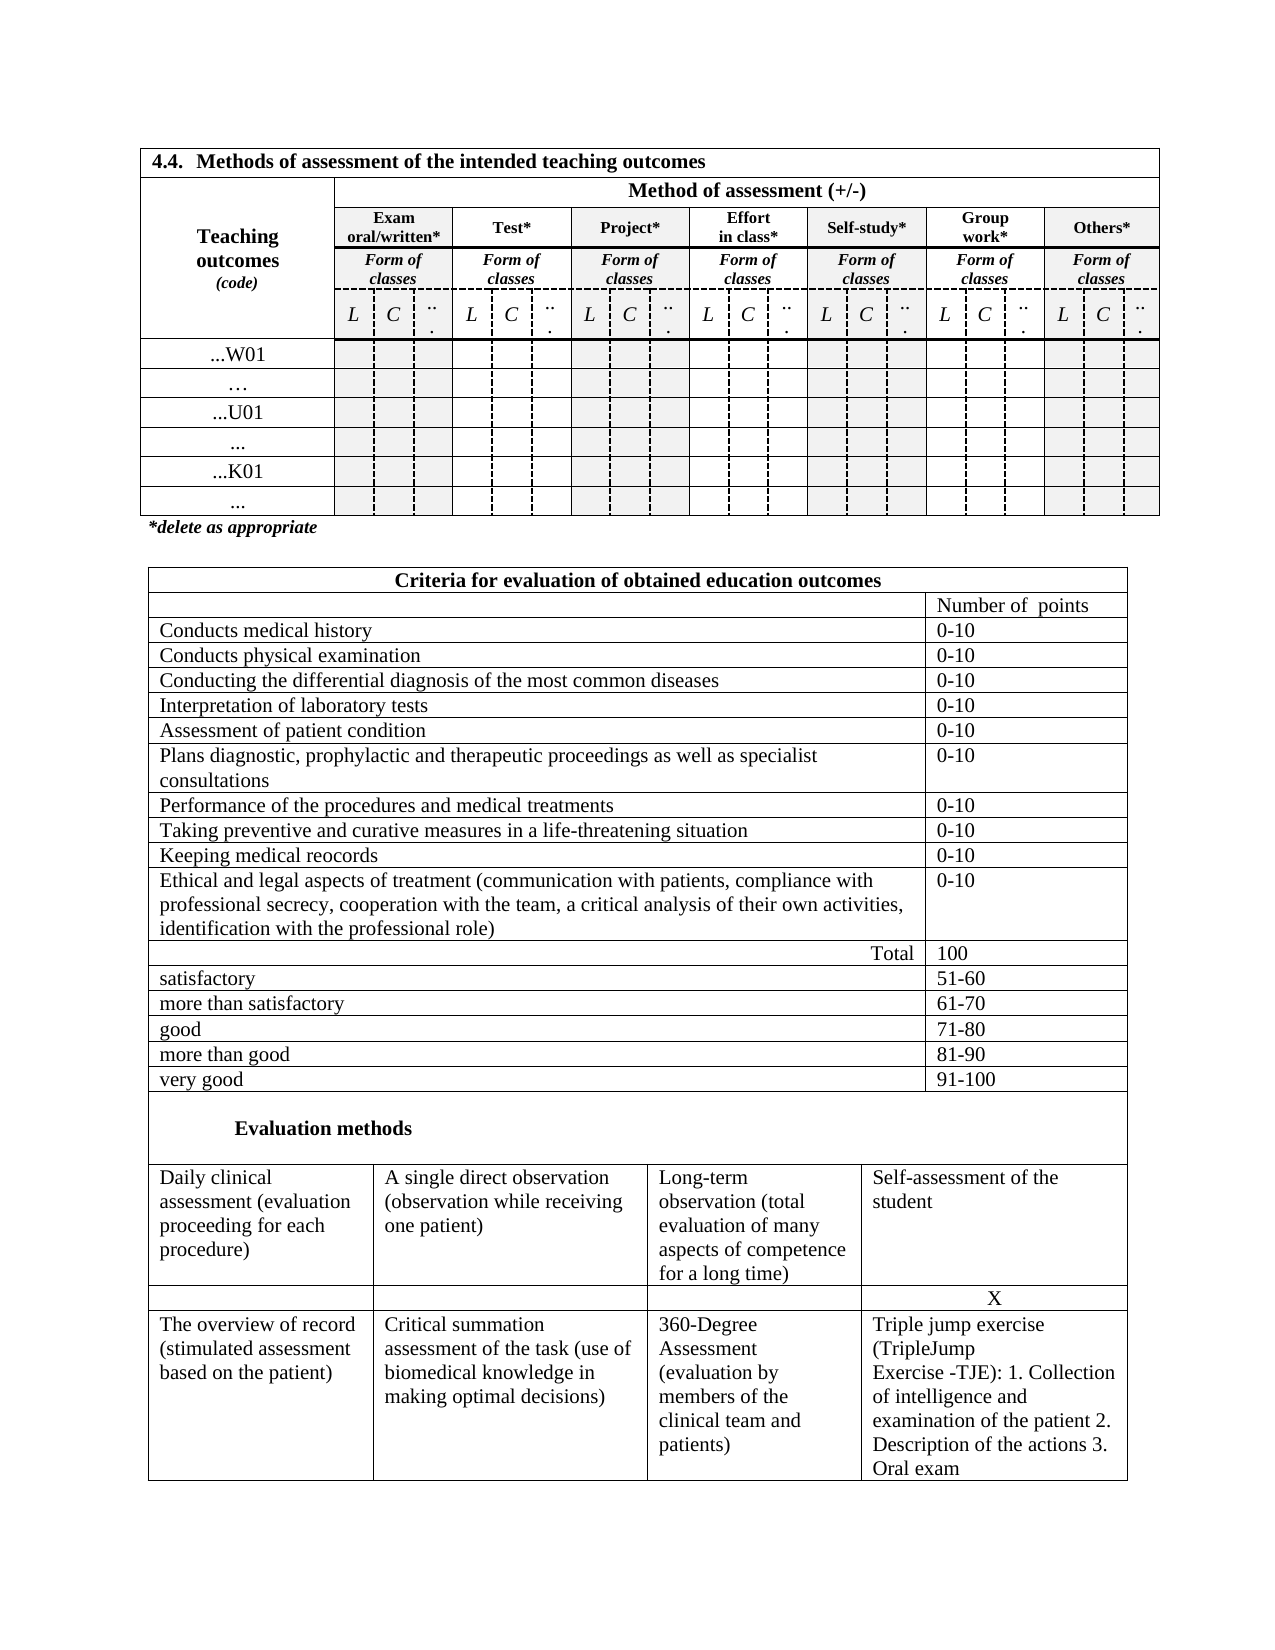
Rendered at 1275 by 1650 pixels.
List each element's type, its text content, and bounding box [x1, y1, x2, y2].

table_cell C [966, 288, 1005, 338]
table_cell [149, 1286, 373, 1310]
table_cell 0-10 [926, 693, 1127, 717]
table_cell [532, 487, 571, 515]
table_cell ... [887, 288, 926, 338]
table_cell [847, 341, 887, 367]
table_cell [572, 341, 610, 367]
table_cell [335, 398, 374, 427]
table_cell Ethical and legal aspects of treatment (communication with patients, compliance with professional secrecy, cooperation with the team, a critical analysis of their own activities, identification with the professional role) [149, 868, 925, 940]
table_cell [650, 369, 689, 397]
table_cell [414, 369, 452, 397]
table_cell Taking preventive and curative measures in a life-threatening situation [149, 818, 925, 842]
table_cell 0-10 [926, 818, 1127, 842]
table_cell C [847, 288, 887, 338]
table_cell [1005, 398, 1044, 427]
table_cell [887, 341, 926, 367]
table_cell The overview of record (stimulated assessment based on the patient) [149, 1311, 373, 1480]
table_cell Performance of the procedures and medical treatments [149, 793, 925, 817]
table_cell Group work* [927, 208, 1044, 246]
table_cell [966, 398, 1005, 427]
table_cell [1005, 457, 1044, 486]
table_cell [1084, 398, 1123, 427]
table_cell ... [1124, 288, 1159, 338]
table_cell [414, 487, 452, 515]
table_cell [453, 341, 492, 367]
table_cell [532, 341, 571, 367]
table_cell [729, 487, 768, 515]
table_cell [690, 457, 729, 486]
table_cell C [374, 288, 413, 338]
table_cell [847, 457, 887, 486]
table_cell ... [650, 288, 689, 338]
table_cell Others* [1045, 208, 1159, 246]
table_cell Project* [572, 208, 689, 246]
table_cell good [149, 1016, 925, 1041]
table_cell 360-Degree Assessment (evaluation by members of the clinical team and patients) [648, 1311, 861, 1480]
table_cell [690, 398, 729, 427]
table_cell [610, 398, 650, 427]
table_cell [1084, 487, 1123, 515]
table_cell [768, 341, 807, 367]
table_cell ... [141, 428, 334, 456]
table_cell [572, 457, 610, 486]
table_cell [610, 487, 650, 515]
table_cell [768, 369, 807, 397]
table_cell [650, 341, 689, 367]
table_cell Triple jump exercise (TripleJump Exercise -TJE): 1. Collection of intelligence and examination of the patient 2. Description of the actions 3. Oral exam [862, 1311, 1127, 1480]
table_cell [927, 369, 966, 397]
table_cell 0-10 [926, 668, 1127, 692]
table_cell more than good [149, 1042, 925, 1066]
table_cell ... [141, 487, 334, 515]
table_cell [808, 398, 847, 427]
table_cell [532, 457, 571, 486]
table_cell [847, 487, 887, 515]
table_cell [887, 428, 926, 456]
table_cell [650, 428, 689, 456]
table_cell [335, 487, 374, 515]
table_cell [610, 457, 650, 486]
table_cell [492, 457, 532, 486]
table_cell [1084, 369, 1123, 397]
table_cell Critical summation assessment of the task (use of biomedical knowledge in making optimal decisions) [374, 1311, 647, 1480]
table_cell 51-60 [926, 966, 1127, 990]
table_cell C [610, 288, 650, 338]
table_cell [374, 1286, 647, 1310]
table_cell [729, 457, 768, 486]
table_cell [927, 341, 966, 367]
table_cell [414, 341, 452, 367]
table_cell [572, 369, 610, 397]
table_cell [927, 428, 966, 456]
table_cell [610, 369, 650, 397]
table_cell Self-assessment of the student [862, 1165, 1127, 1285]
table_cell ...K01 [141, 457, 334, 486]
table_cell [1045, 341, 1084, 367]
table_cell Self-study* [808, 208, 926, 246]
table_cell [966, 428, 1005, 456]
table_cell C [492, 288, 532, 338]
table_cell [808, 428, 847, 456]
table_cell [927, 457, 966, 486]
table_cell Exam oral/written* [335, 208, 452, 246]
table_cell [847, 398, 887, 427]
table_cell [1045, 457, 1084, 486]
table_cell 0-10 [926, 868, 1127, 940]
table_cell [374, 487, 413, 515]
table_cell [887, 398, 926, 427]
table_cell [453, 398, 492, 427]
table_cell [648, 1286, 861, 1310]
table_cell ... [532, 288, 571, 338]
table_cell more than satisfactory [149, 991, 925, 1015]
table_cell [414, 457, 452, 486]
table_cell Form of classes [690, 249, 807, 288]
table_cell [1045, 428, 1084, 456]
table_cell [453, 428, 492, 456]
table_cell very good [149, 1067, 925, 1091]
table_cell [1124, 428, 1159, 456]
table_cell [847, 428, 887, 456]
table_cell [1045, 398, 1084, 427]
table_cell [1045, 369, 1084, 397]
table_cell [808, 457, 847, 486]
table_cell Test* [453, 208, 571, 246]
table_cell [572, 487, 610, 515]
table_cell [453, 457, 492, 486]
table_cell L [572, 288, 610, 338]
table_cell 0-10 [926, 718, 1127, 742]
table_cell [1045, 487, 1084, 515]
table_cell [492, 487, 532, 515]
table_cell 0-10 [926, 793, 1127, 817]
table_cell [768, 398, 807, 427]
table_cell L [1045, 288, 1084, 338]
table_cell A single direct observation (observation while receiving one patient) [374, 1165, 647, 1285]
table_cell [847, 369, 887, 397]
table_cell L [335, 288, 374, 338]
table_cell [966, 369, 1005, 397]
table_cell [532, 398, 571, 427]
table_cell [335, 457, 374, 486]
table_cell 0-10 [926, 843, 1127, 867]
table_cell [808, 487, 847, 515]
table_cell Daily clinical assessment (evaluation proceeding for each procedure) [149, 1165, 373, 1285]
table_cell ...W01 [141, 339, 334, 367]
table_cell satisfactory [149, 966, 925, 990]
table_cell [690, 369, 729, 397]
table_cell 71-80 [926, 1016, 1127, 1041]
table_cell 0-10 [926, 744, 1127, 792]
table_cell [374, 398, 413, 427]
table_cell [414, 398, 452, 427]
table_cell [690, 487, 729, 515]
table_cell … [141, 369, 334, 397]
table_cell [650, 457, 689, 486]
table_cell [650, 487, 689, 515]
table_cell Form of classes [1045, 249, 1159, 288]
table_cell [374, 428, 413, 456]
table_cell [768, 457, 807, 486]
table_cell 0-10 [926, 618, 1127, 642]
table_cell [927, 398, 966, 427]
table_cell 91-100 [926, 1067, 1127, 1091]
table_cell 0-10 [926, 643, 1127, 667]
text *delete as appropriate [148, 516, 1127, 538]
table_cell [1005, 369, 1044, 397]
table_cell [610, 341, 650, 367]
table_cell [690, 341, 729, 367]
table_cell Conducting the differential diagnosis of the most common diseases [149, 668, 925, 692]
table_cell [1124, 398, 1159, 427]
table_cell [1084, 341, 1123, 367]
table_cell 81-90 [926, 1042, 1127, 1066]
table_cell [492, 341, 532, 367]
table_cell [1084, 428, 1123, 456]
table_cell Keeping medical reocords [149, 843, 925, 867]
table_cell [572, 428, 610, 456]
table_cell [1005, 428, 1044, 456]
table_cell [374, 369, 413, 397]
table_cell L [453, 288, 492, 338]
table_cell [887, 457, 926, 486]
table_cell [572, 398, 610, 427]
table_cell Form of classes [335, 249, 452, 288]
table_cell [1005, 487, 1044, 515]
table_cell [453, 487, 492, 515]
table_cell L [808, 288, 847, 338]
table_cell Form of classes [572, 249, 689, 288]
table_cell C [1084, 288, 1123, 338]
table_cell [1084, 457, 1123, 486]
table_cell [927, 487, 966, 515]
table_cell [492, 369, 532, 397]
table_cell [492, 398, 532, 427]
table_cell 61-70 [926, 991, 1127, 1015]
table_cell [1124, 369, 1159, 397]
table_cell [887, 487, 926, 515]
table_cell [1124, 341, 1159, 367]
table_cell [966, 341, 1005, 367]
table_cell Conducts physical examination [149, 643, 925, 667]
table_cell [610, 428, 650, 456]
table_cell Form of classes [808, 249, 926, 288]
table_cell Teaching outcomes (code) [141, 178, 334, 338]
table_cell Number of points [926, 593, 1127, 617]
table_cell Form of classes [927, 249, 1044, 288]
table_cell [532, 369, 571, 397]
table_cell [650, 398, 689, 427]
table_cell ... [1005, 288, 1044, 338]
table_cell [690, 428, 729, 456]
table_cell L [690, 288, 729, 338]
table_cell Conducts medical history [149, 618, 925, 642]
table_cell Long-term observation (total evaluation of many aspects of competence for a long time) [648, 1165, 861, 1285]
table_cell [768, 428, 807, 456]
table_cell [808, 369, 847, 397]
table_cell Interpretation of laboratory tests [149, 693, 925, 717]
table_cell Plans diagnostic, prophylactic and therapeutic proceedings as well as specialist consultations [149, 744, 925, 792]
table_cell Total [149, 941, 925, 965]
table_cell Assessment of patient condition [149, 718, 925, 742]
table_cell [335, 369, 374, 397]
table_cell Effort in class* [690, 208, 807, 246]
table_cell [374, 457, 413, 486]
table_cell X [862, 1286, 1127, 1310]
table_header Methods of assessment of the intended teaching outcomes [141, 149, 1159, 177]
table_cell L [927, 288, 966, 338]
table_cell ... [768, 288, 807, 338]
table_cell [808, 341, 847, 367]
table_cell [492, 428, 532, 456]
table_cell Evaluation methods [149, 1092, 1127, 1164]
table_cell [453, 369, 492, 397]
table_cell 100 [926, 941, 1127, 965]
table_cell [966, 457, 1005, 486]
table_cell [966, 487, 1005, 515]
table_cell [335, 341, 374, 367]
table_cell [729, 428, 768, 456]
table_cell Form of classes [453, 249, 571, 288]
table_cell [729, 369, 768, 397]
table_cell [335, 428, 374, 456]
table_cell [532, 428, 571, 456]
table_cell [729, 398, 768, 427]
table_cell [414, 428, 452, 456]
table_cell [887, 369, 926, 397]
table_cell [1124, 487, 1159, 515]
table_cell [729, 341, 768, 367]
table_cell [149, 593, 925, 617]
table_header Criteria for evaluation of obtained education outcomes [149, 568, 1127, 592]
table_cell [1124, 457, 1159, 486]
table_cell ...U01 [141, 398, 334, 427]
table_cell Method of assessment (+/-) [335, 178, 1159, 207]
table_cell [1005, 341, 1044, 367]
table_cell [768, 487, 807, 515]
table_cell C [729, 288, 768, 338]
table_cell [374, 341, 413, 367]
table_cell ... [414, 288, 452, 338]
